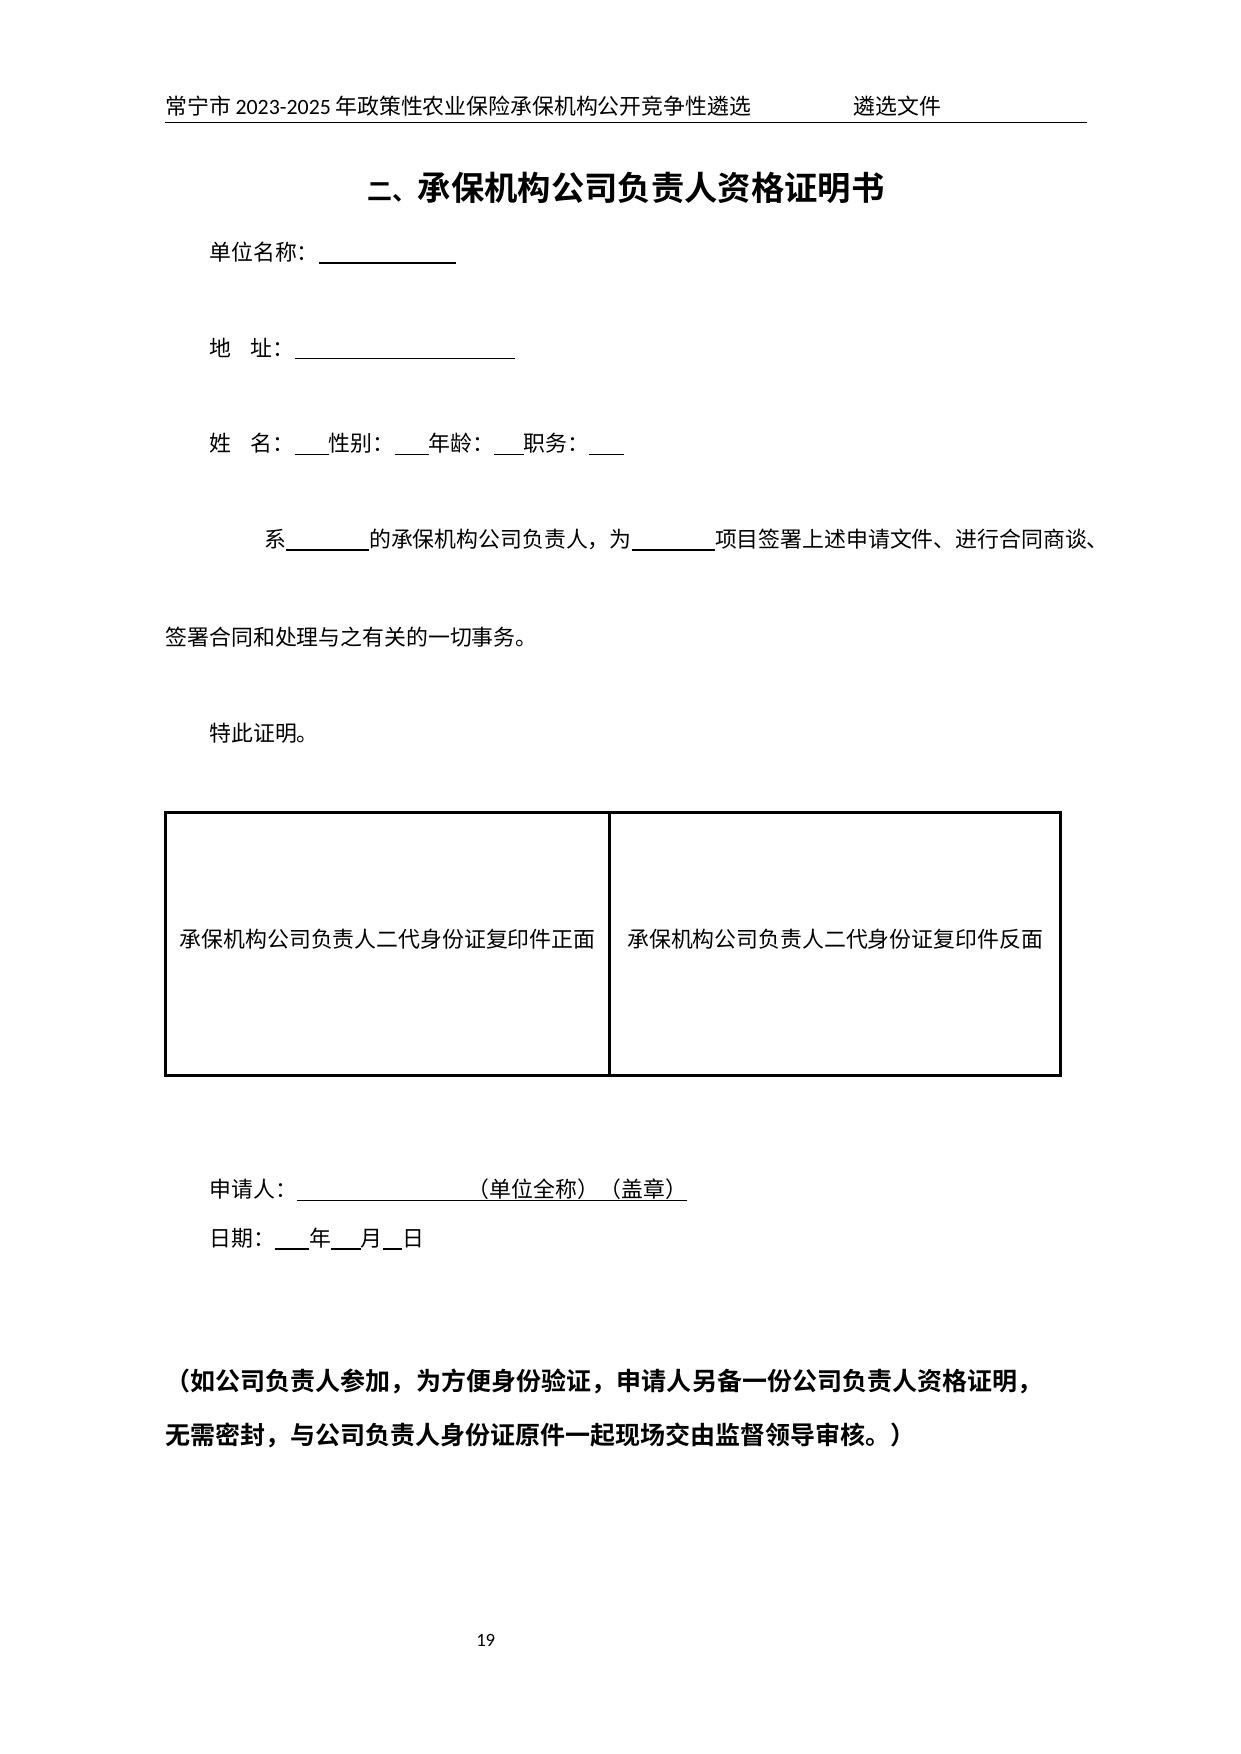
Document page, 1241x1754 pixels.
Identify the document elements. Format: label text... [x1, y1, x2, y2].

text （如公司负责人参加，为方便身份验证，申请人另备一份公司负责人资格证明，无需密封，与公司负责人身份证原件一起现场交由监督领导审核。） [165, 1361, 1043, 1452]
text 二、承保机构公司负责人资格证明书 [165, 162, 1087, 210]
table_header 承保机构公司负责人二代身份证复印件正面 [167, 814, 608, 1074]
table_header 承保机构公司负责人二代身份证复印件反面 [611, 814, 1059, 1074]
text 特此证明。 [165, 715, 1087, 748]
text 系 的承保机构公司负责人，为 项目签署上述申请文件、进行合同商谈、签署合同和处理与之有关的一切事务。 [165, 522, 1087, 652]
text 单位名称： [165, 234, 1087, 267]
text 地 址： [165, 330, 1087, 363]
text 日期： 年 月 日 [165, 1220, 1087, 1253]
text 申请人： （单位全称）（盖章） [165, 1172, 1087, 1204]
text 姓 名： 性别： 年龄： 职务： [165, 426, 1087, 458]
